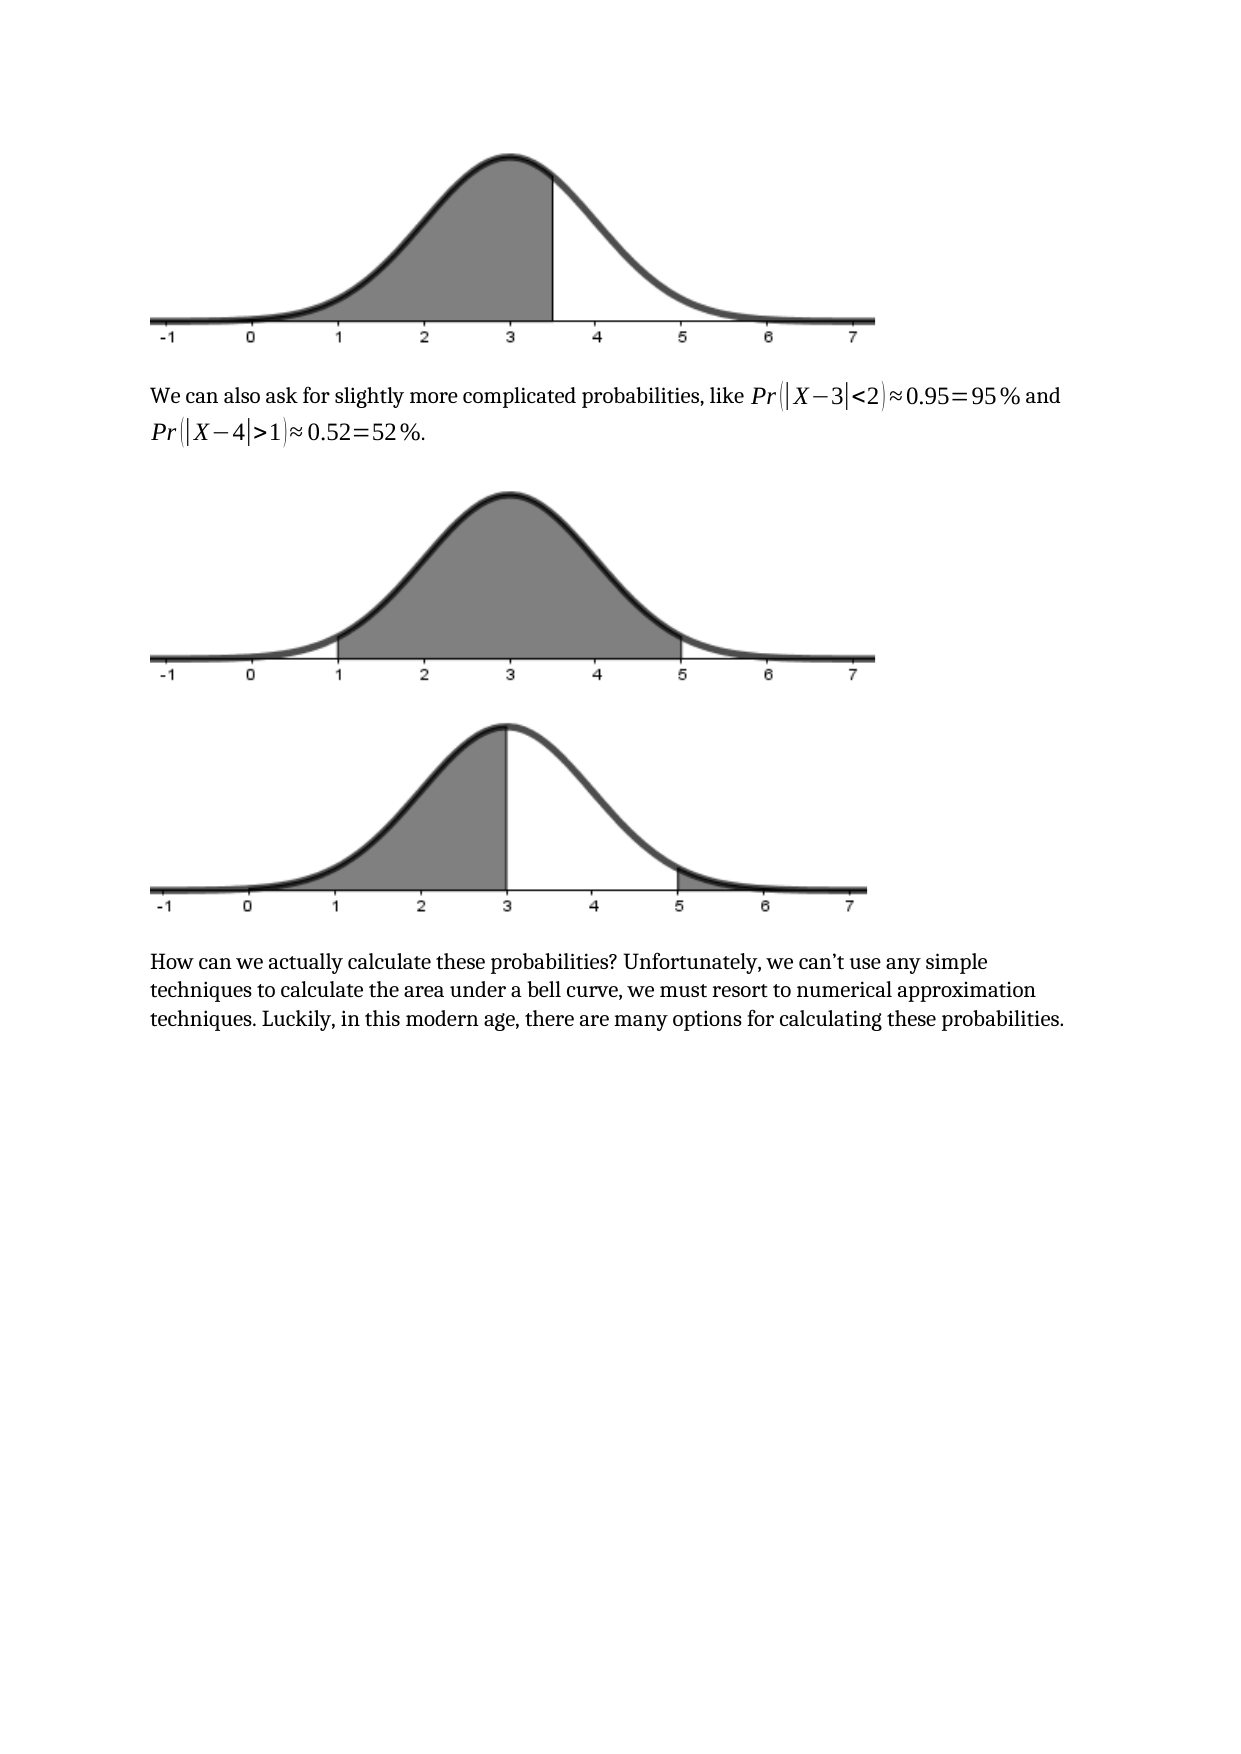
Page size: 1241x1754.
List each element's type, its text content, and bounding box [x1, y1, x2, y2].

text How can we actually calculate these probabilities? Unfortunately, we can’t use any simple techniques to calculate the area under a bell curve, we must resort to numerical approximation techniques. Luckily, in this modern age, there are many options for calculating these probabilities. [150, 948, 1090, 1032]
picture [150, 150, 876, 349]
picture [150, 479, 876, 685]
text We can also ask for slightly more complicated probabilities, like and . [150, 379, 1090, 449]
picture [150, 714, 868, 918]
